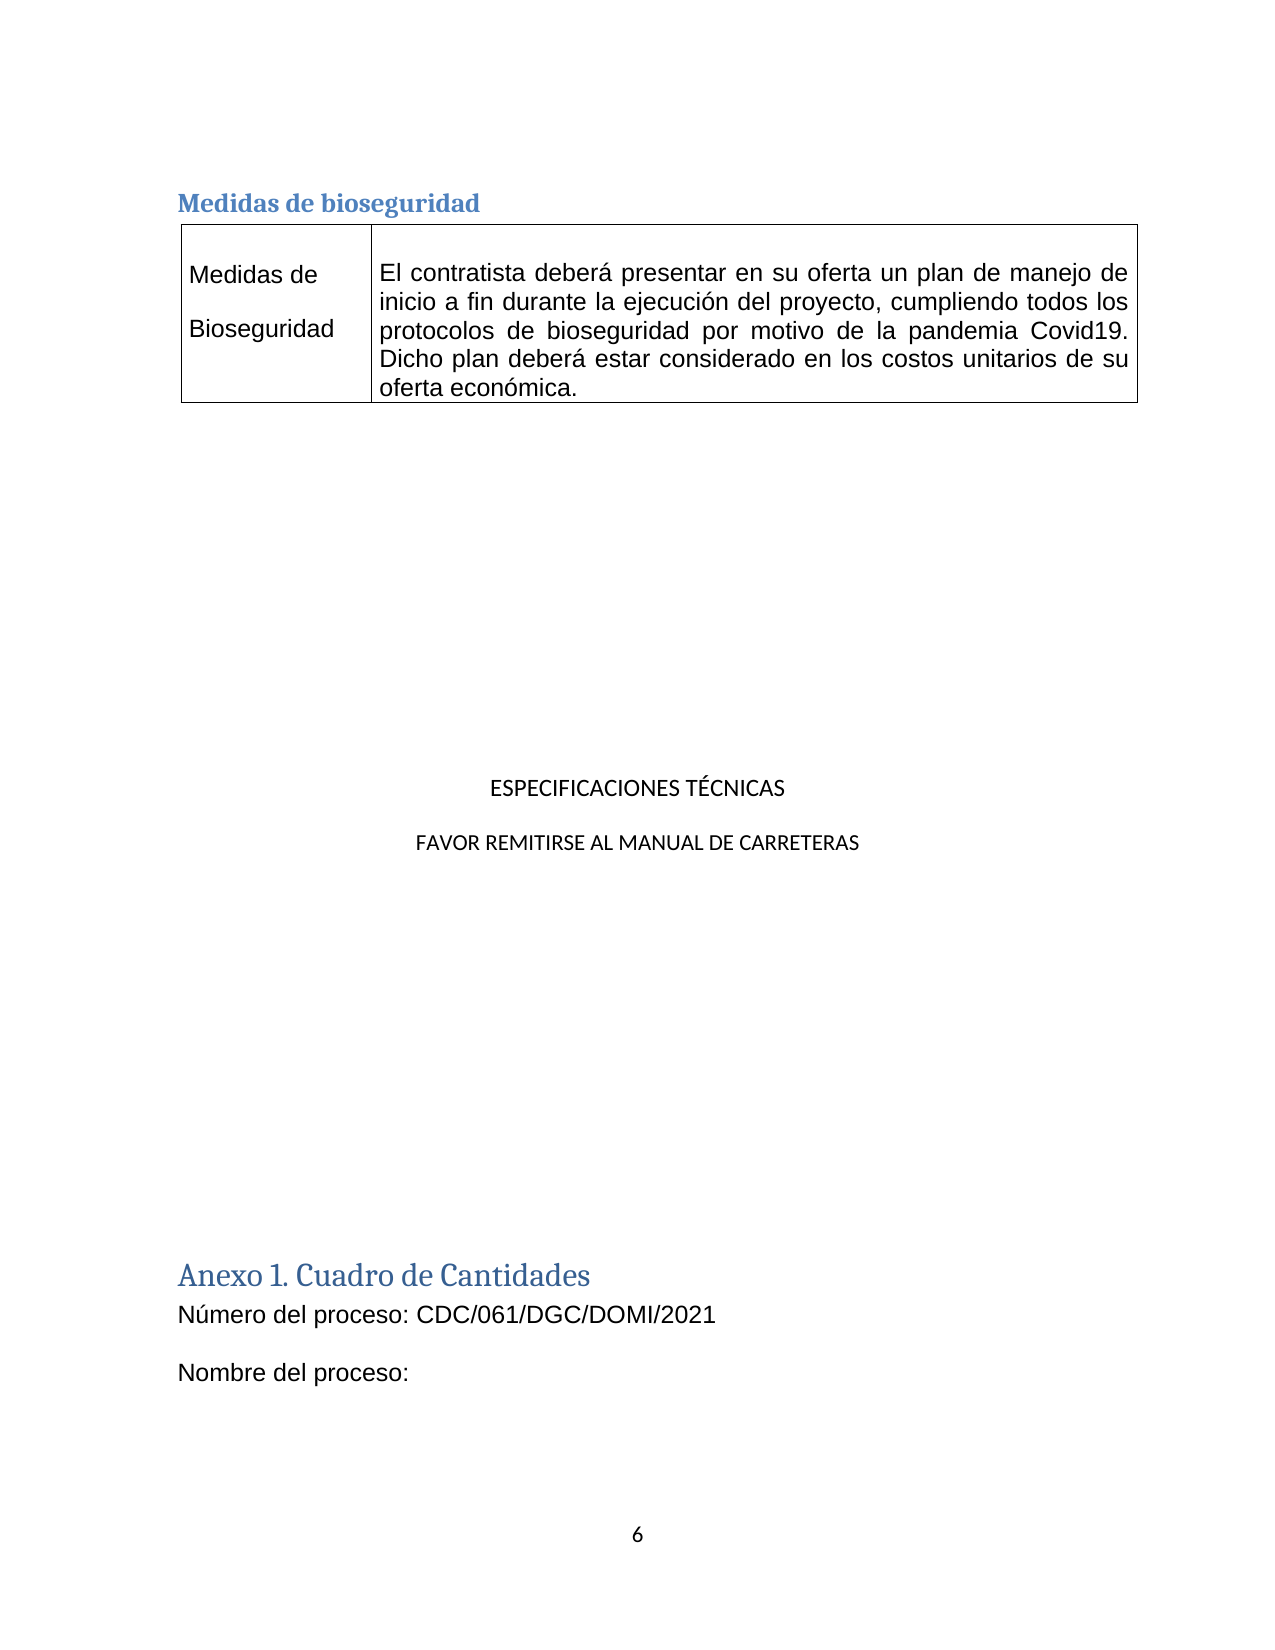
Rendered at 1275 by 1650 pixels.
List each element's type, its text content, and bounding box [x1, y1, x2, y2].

text Nombre del proceso: [177, 1358, 1098, 1386]
subtitle Anexo 1. Cuadro de Cantidades [177, 1256, 1098, 1294]
text Número del proceso: CDC/061/DGC/DOMI/2021 [177, 1300, 1098, 1329]
text FAVOR REMITIRSE AL MANUAL DE CARRETERAS [177, 828, 1098, 856]
subtitle Medidas de bioseguridad [177, 188, 1098, 219]
table_header Medidas de Bioseguridad [182, 225, 371, 402]
table_header El contratista deberá presentar en su oferta un plan de manejo de inicio a fin durante la ejecución del proyecto, cumpliendo todos los protocolos de bioseguridad por motivo de la pandemia Covid19. Dicho plan deberá estar considerado en los costos unitarios de su oferta económica. [372, 225, 1137, 402]
text ESPECIFICACIONES TÉCNICAS [177, 772, 1098, 802]
